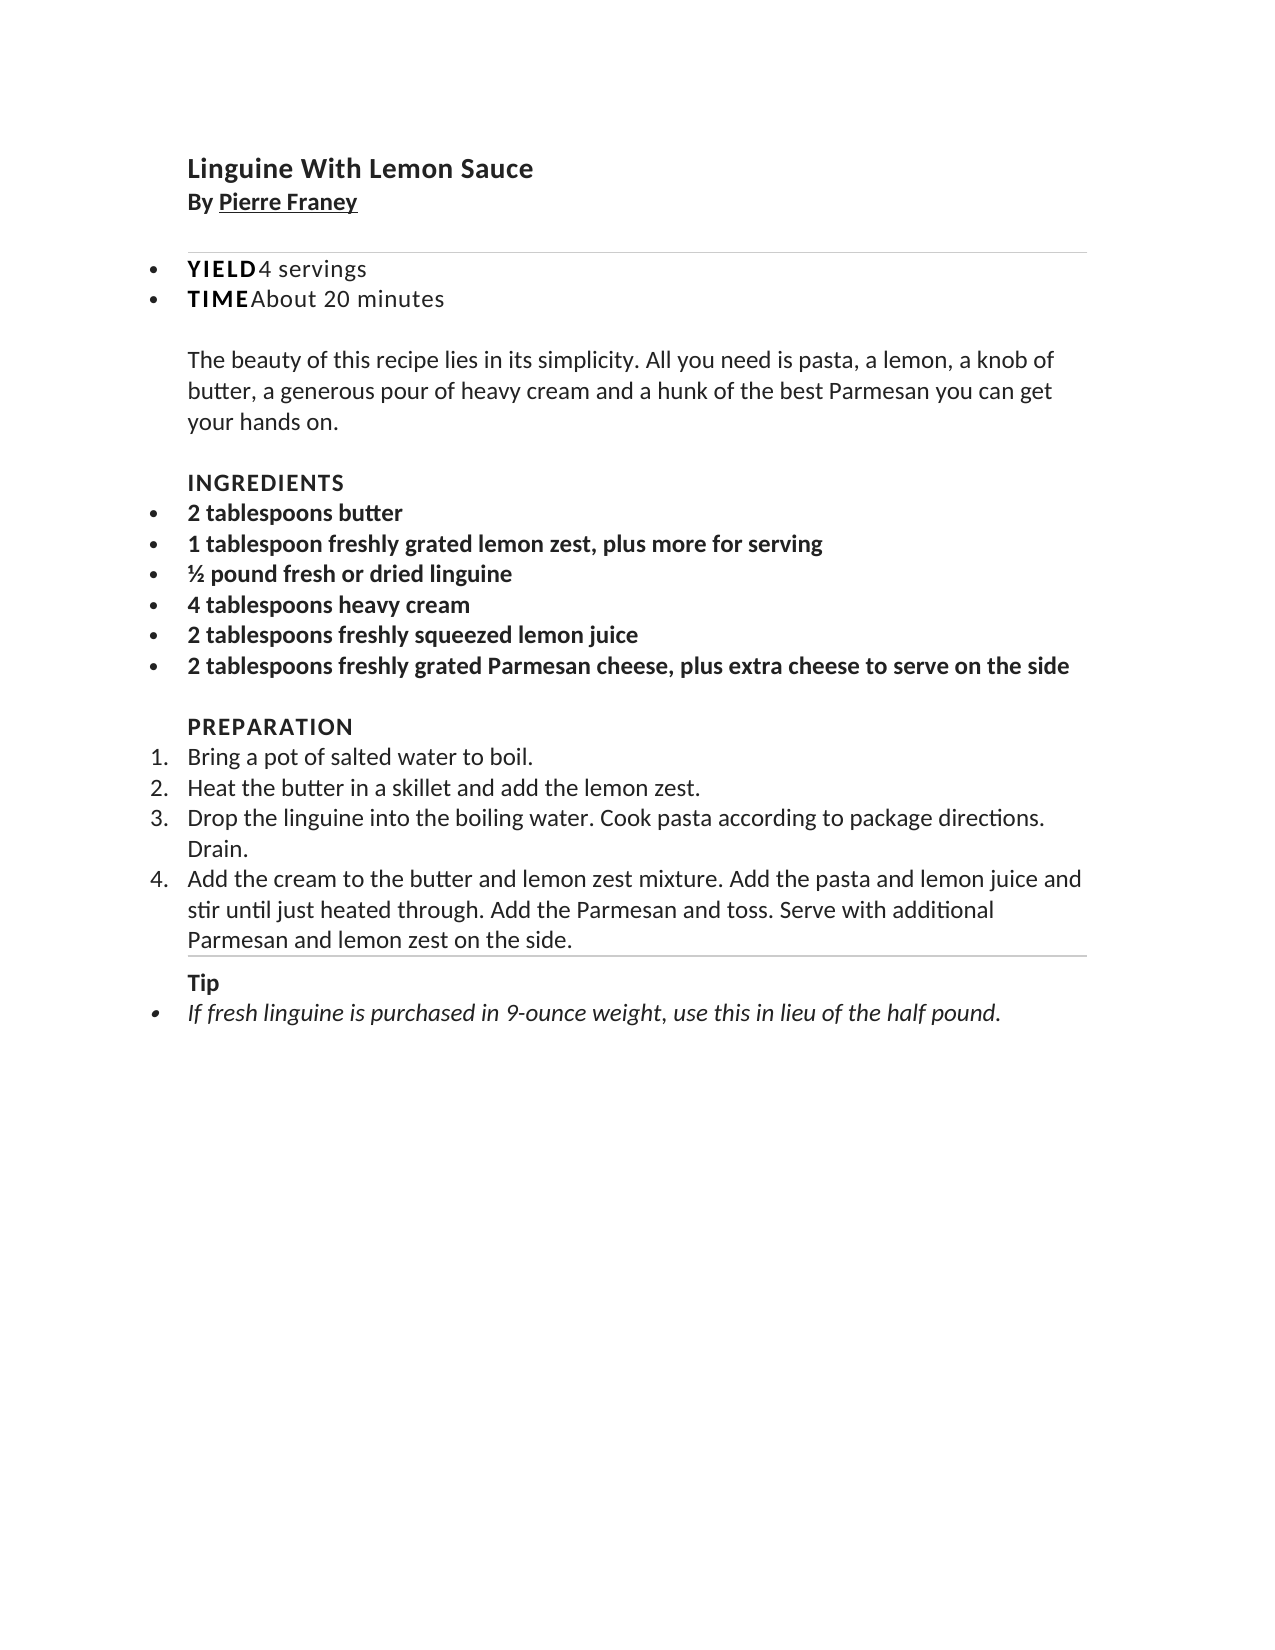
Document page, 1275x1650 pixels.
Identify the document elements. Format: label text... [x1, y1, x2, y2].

list 1 tablespoon freshly grated lemon zest, plus more for serving [150, 528, 1087, 558]
list Heat the butter in a skillet and add the lemon zest. [150, 772, 1087, 802]
text Tip [187, 956, 1087, 998]
list 2 tablespoons butter [150, 497, 1087, 528]
list Bring a pot of salted water to boil. [150, 741, 1087, 772]
text INGREDIENTS [187, 467, 1087, 497]
text Linguine With Lemon Sauce [187, 150, 1087, 186]
list ½ pound fresh or dried linguine [150, 558, 1087, 589]
text The beauty of this recipe lies in its simplicity. All you need is pasta, a lemon, a knob of butter, a generous pour of heavy cream and a hunk of the best Parmesan you can get your hands on. [187, 345, 1087, 436]
list YIELD4 servings [150, 253, 1087, 284]
text By Pierre Franey [187, 186, 1087, 253]
list Add the cream to the butter and lemon zest mixture. Add the pasta and lemon juice and stir until just heated through. Add the Parmesan and toss. Serve with additional Parmesan and lemon zest on the side. [150, 863, 1087, 955]
list Drop the linguine into the boiling water. Cook pasta according to package directions. Drain. [150, 802, 1087, 863]
list 4 tablespoons heavy cream [150, 589, 1087, 619]
text PREPARATION [187, 711, 1087, 741]
list If fresh linguine is purchased in 9-ounce weight, use this in lieu of the half pound. [150, 998, 1087, 1028]
list 2 tablespoons freshly grated Parmesan cheese, plus extra cheese to serve on the side [150, 650, 1087, 680]
list TIMEAbout 20 minutes [150, 284, 1087, 314]
list 2 tablespoons freshly squeezed lemon juice [150, 619, 1087, 650]
